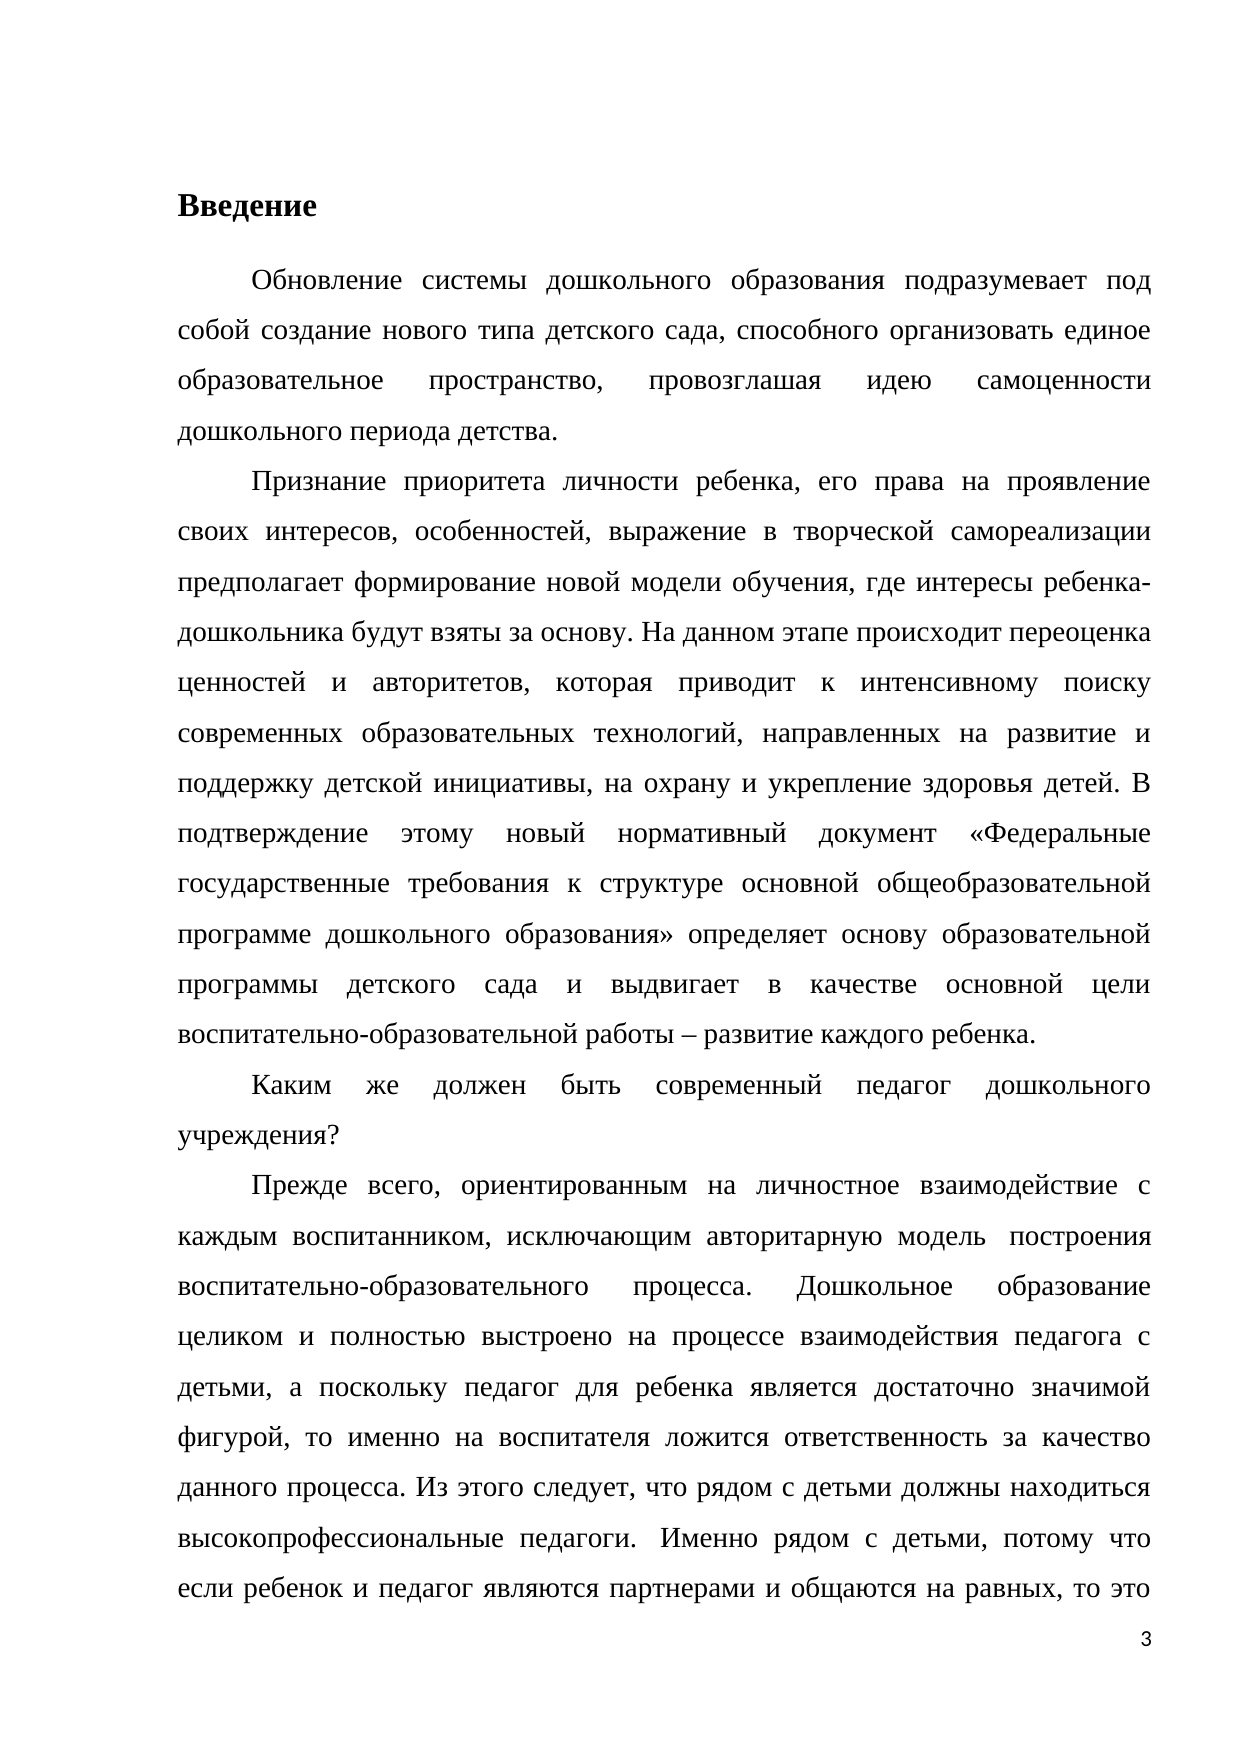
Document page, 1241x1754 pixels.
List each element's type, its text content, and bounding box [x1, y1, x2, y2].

text Обновление системы дошкольного образования подразумевает под собой создание нового типа детского сада, способного организовать единое образовательное пространство, провозглашая идею самоценности дошкольного периода детства. [177, 262, 1152, 446]
text Признание приоритета личности ребенка, его права на проявление своих интересов, особенностей, выражение в творческой самореализации предполагает формирование новой модели обучения, где интересы ребенка-дошкольника будут взяты за основу. На данном этапе происходит переоценка ценностей и авторитетов, которая приводит к интенсивному поиску современных образовательных технологий, направленных на развитие и поддержку детской инициативы, на охрану и укрепление здоровья детей. В подтверждение этому новый нормативный документ «Федеральные государственные требования к структуре основной общеобразовательной программе дошкольного образования» определяет основу образовательной программы детского сада и выдвигает в качестве основной цели воспитательно-образовательной работы – развитие каждого ребенка. [177, 463, 1152, 1050]
text Введение [177, 185, 1152, 223]
text Каким же должен быть современный педагог дошкольного учреждения? [177, 1067, 1152, 1151]
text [177, 1167, 1152, 1603]
